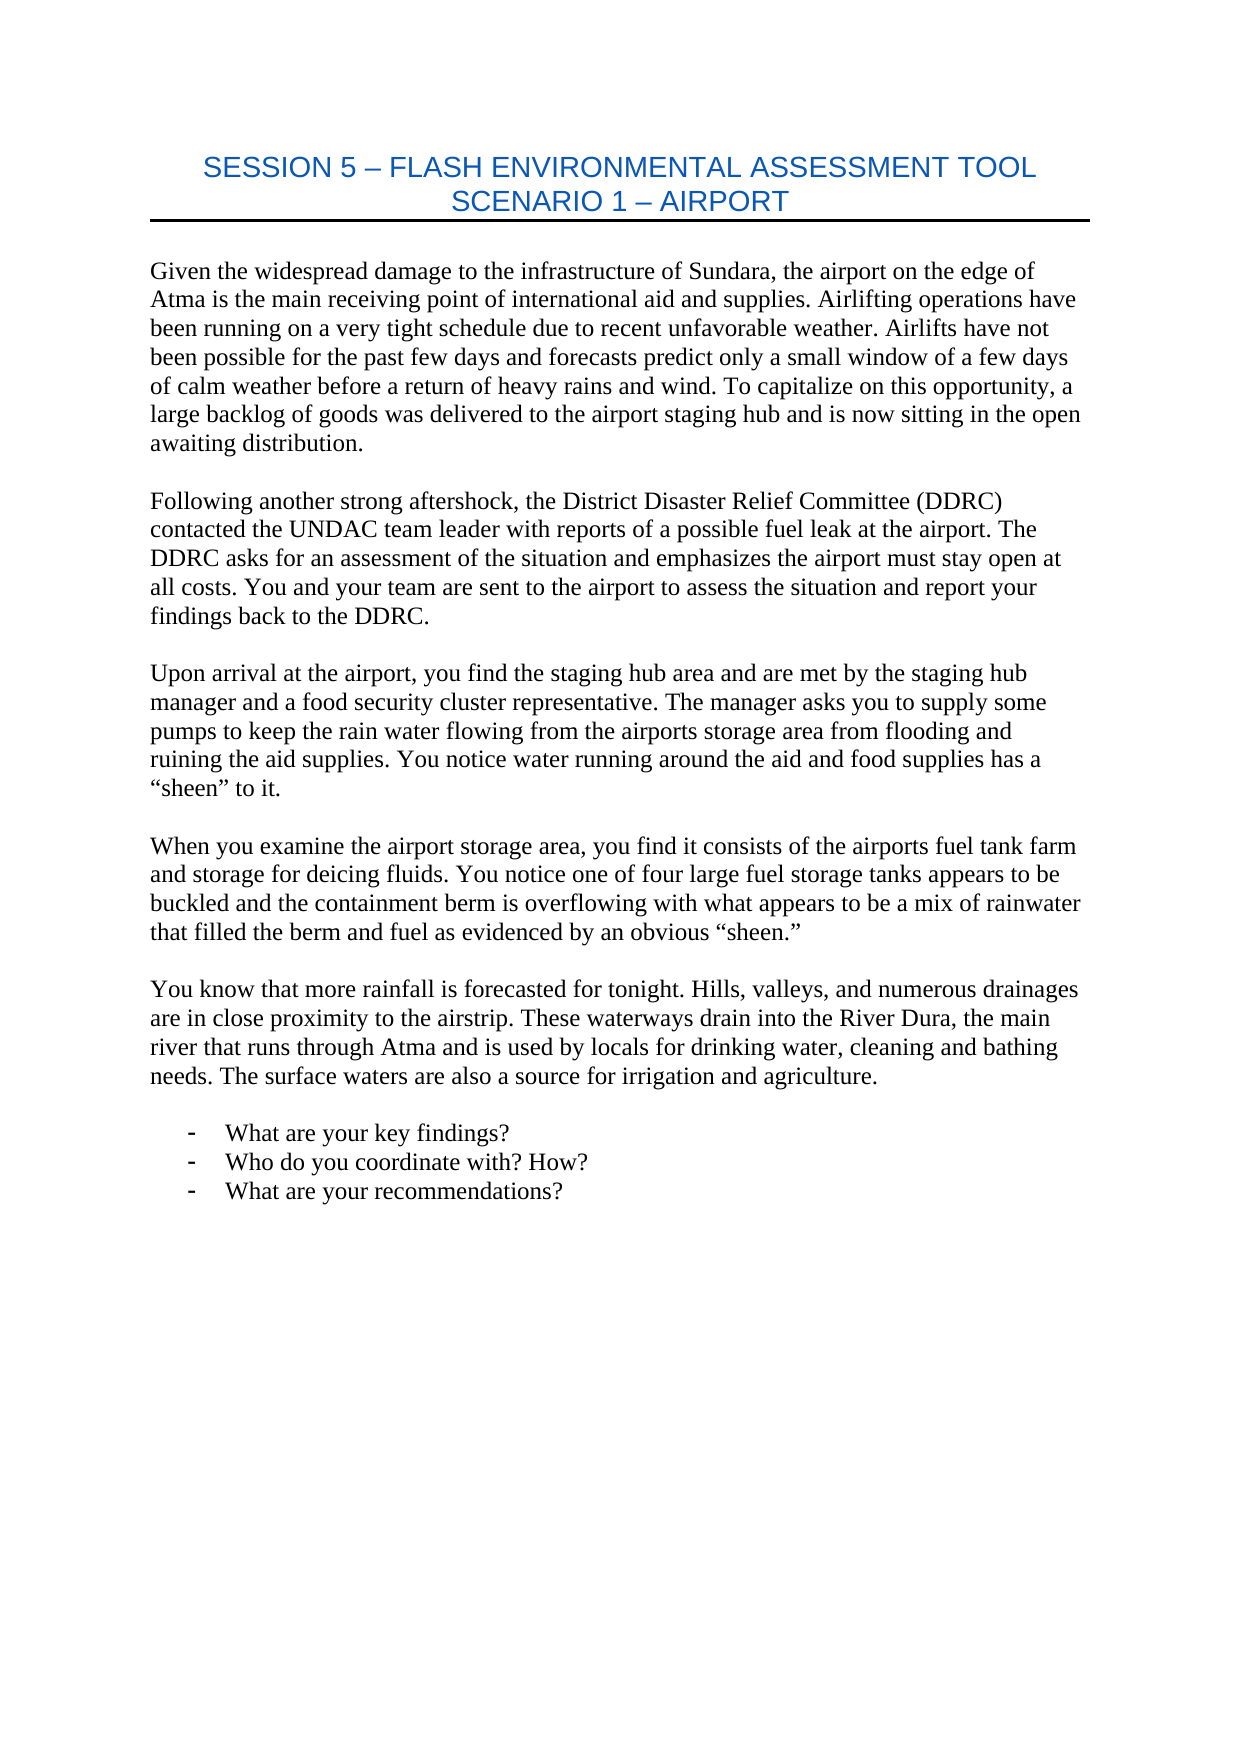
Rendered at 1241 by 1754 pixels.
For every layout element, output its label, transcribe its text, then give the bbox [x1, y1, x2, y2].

text Upon arrival at the airport, you find the staging hub area and are met by the staging hub manager and a food security cluster representative. The manager asks you to supply some pumps to keep the rain water flowing from the airports storage area from flooding and ruining the aid supplies. You notice water running around the aid and food supplies has a “sheen” to it. [150, 658, 1090, 802]
text SCENARIO 1 – AIRPORT [150, 183, 1090, 219]
list Who do you coordinate with? How? [187, 1147, 1090, 1176]
list What are your recommendations? [187, 1176, 1090, 1204]
text Following another strong aftershock, the District Disaster Relief Committee (DDRC) contacted the UNDAC team leader with reports of a possible fuel leak at the airport. The DDRC asks for an assessment of the situation and emphasizes the airport must stay open at all costs. You and your team are sent to the airport to assess the situation and report your findings back to the DDRC. [150, 486, 1090, 629]
text You know that more rainfall is forecasted for tonight. Hills, valleys, and numerous drainages are in close proximity to the airstrip. These waterways drain into the River Dura, the main river that runs through Atma and is used by locals for drinking water, cleaning and bathing needs. The surface waters are also a source for irrigation and agriculture. [150, 974, 1090, 1089]
text When you examine the airport storage area, you find it consists of the airports fuel tank farm and storage for deicing fluids. You notice one of four large fuel storage tanks appears to be buckled and the containment berm is overflowing with what appears to be a mix of rainwater that filled the berm and fuel as evidenced by an obvious “sheen.” [150, 831, 1090, 946]
list What are your key findings? [187, 1118, 1090, 1147]
text SESSION 5 – FLASH ENVIRONMENTAL ASSESSMENT TOOL [150, 150, 1090, 183]
text Given the widespread damage to the infrastructure of Sundara, the airport on the edge of Atma is the main receiving point of international aid and supplies. Airlifting operations have been running on a very tight schedule due to recent unfavorable weather. Airlifts have not been possible for the past few days and forecasts predict only a small window of a few days of calm weather before a return of heavy rains and wind. To capitalize on this opportunity, a large backlog of goods was delivered to the airport staging hub and is now sitting in the open awaiting distribution. [150, 256, 1090, 457]
